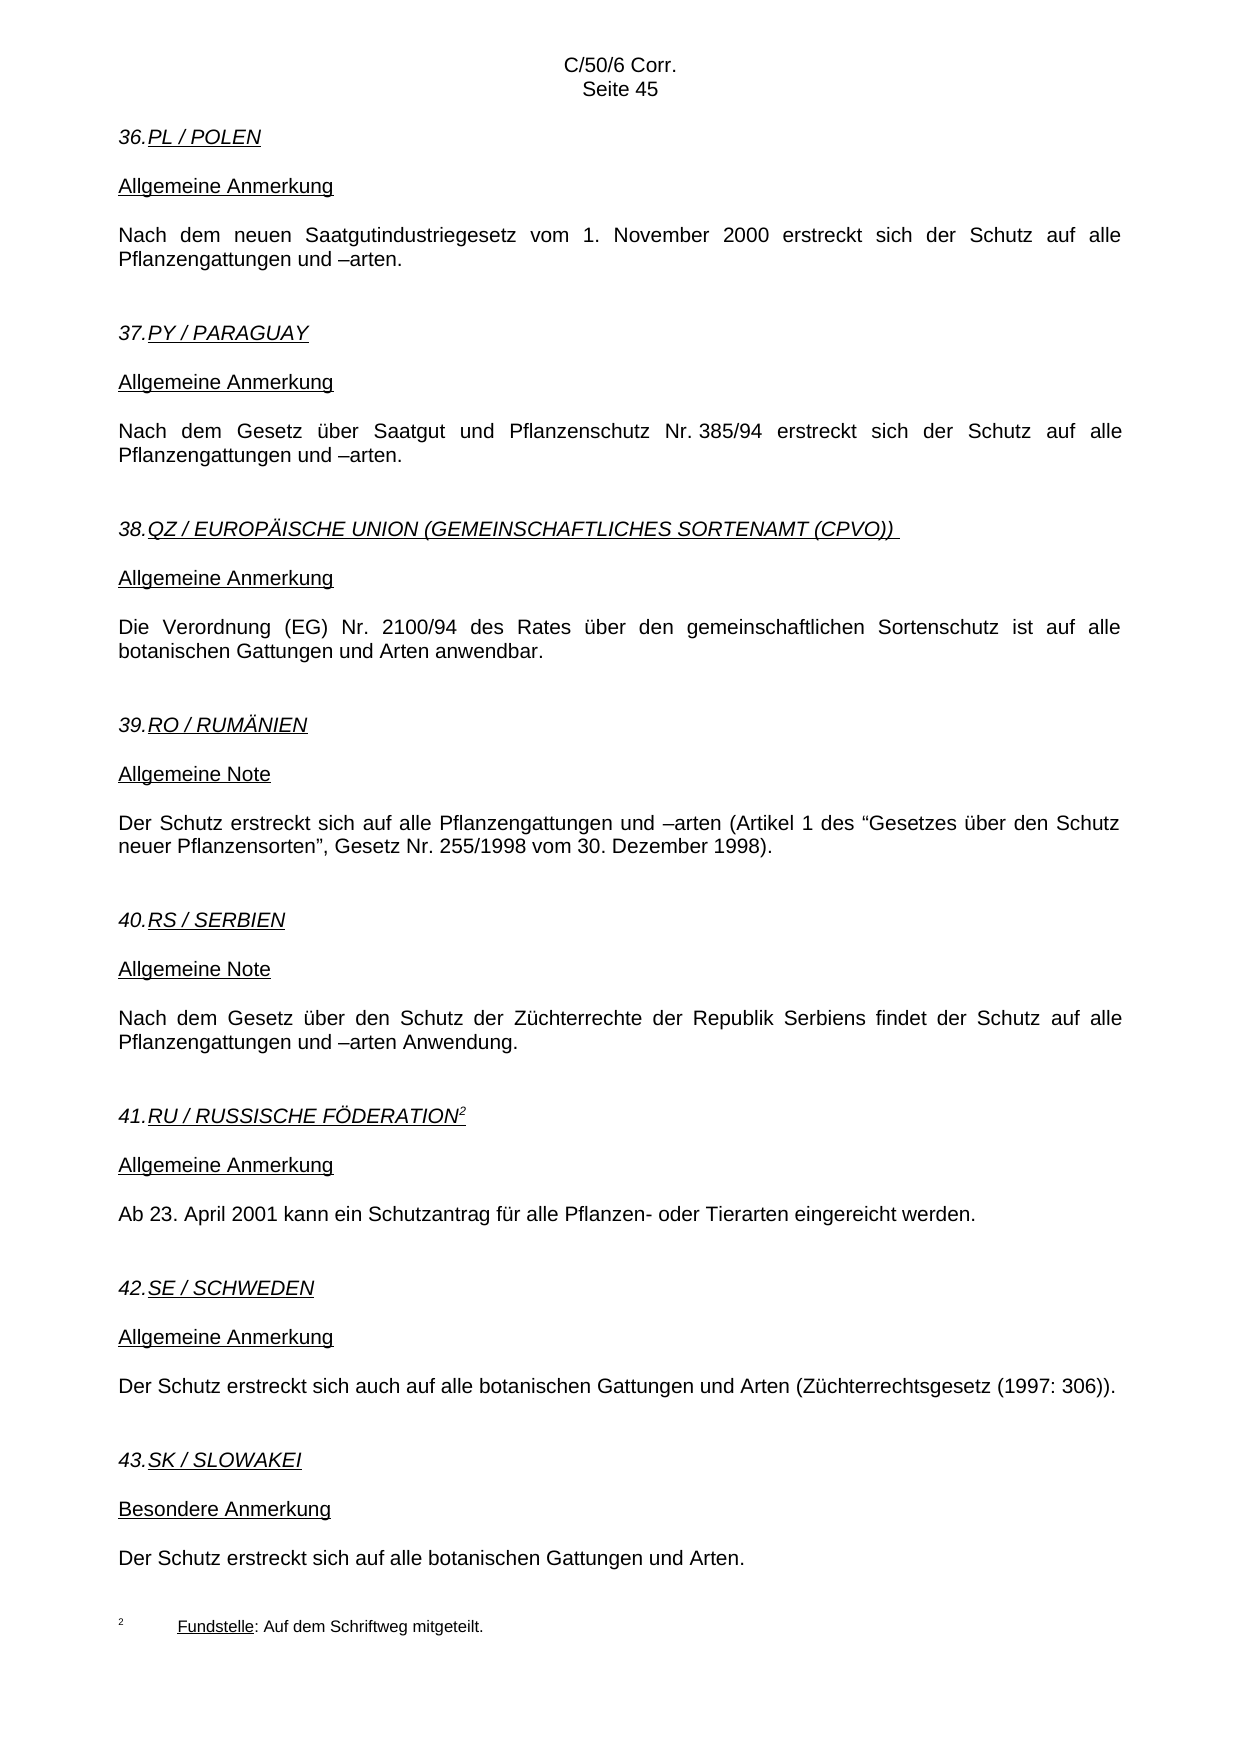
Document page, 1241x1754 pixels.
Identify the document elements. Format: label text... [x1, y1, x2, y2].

text Nach dem Gesetz über Saatgut und Pflanzenschutz Nr. 385/94 erstreckt sich der Schutz auf alle Pflanzengattungen und –arten. [118, 419, 1122, 467]
text Der Schutz erstreckt sich auf alle botanischen Gattungen und Arten. [118, 1546, 1122, 1570]
text Der Schutz erstreckt sich auch auf alle botanischen Gattungen und Arten (Züchterrechtsgesetz (1997: 306)). [118, 1374, 1122, 1398]
text Die Verordnung (EG) Nr. 2100/94 des Rates über den gemeinschaftlichen Sortenschutz ist auf alle botanischen Gattungen und Arten anwendbar. [118, 614, 1122, 662]
text Allgemeine Anmerkung [118, 1153, 1122, 1177]
text Allgemeine Note [118, 761, 1122, 785]
text Allgemeine Note [118, 957, 1122, 981]
text Allgemeine Anmerkung [118, 174, 1122, 198]
text Besondere Anmerkung [118, 1497, 1122, 1521]
list RO / RUMÄNIEN [118, 712, 1122, 736]
text Allgemeine Anmerkung [118, 566, 1122, 589]
list PY / PARAGUAY [118, 321, 1122, 345]
text Allgemeine Anmerkung [118, 370, 1122, 394]
text Ab 23. April 2001 kann ein Schutzantrag für alle Pflanzen- oder Tierarten eingereicht werden. [118, 1202, 1122, 1226]
list RU / RUSSISCHE FÖDERATION [118, 1104, 1122, 1128]
list RS / SERBIEN [118, 908, 1122, 932]
list PL / POLEN [118, 125, 1122, 149]
text Allgemeine Anmerkung [118, 1325, 1122, 1349]
text Der Schutz erstreckt sich auf alle Pflanzengattungen und –arten (Artikel 1 des “Gesetzes über den Schutz neuer Pflanzensorten”, Gesetz Nr. 255/1998 vom 30. Dezember 1998). [118, 810, 1122, 858]
list QZ / EUROPÄISCHE UNION (GEMEINSCHAFTLICHES SORTENAMT (CPVO)) [118, 517, 1122, 541]
text Nach dem Gesetz über den Schutz der Züchterrechte der Republik Serbiens findet der Schutz auf alle Pflanzengattungen und –arten Anwendung. [118, 1006, 1122, 1054]
list SE / SCHWEDEN [118, 1276, 1122, 1300]
list SK / SLOWAKEI [118, 1448, 1122, 1472]
text Nach dem neuen Saatgutindustriegesetz vom 1. November 2000 erstreckt sich der Schutz auf alle Pflanzengattungen und –arten. [118, 223, 1122, 271]
